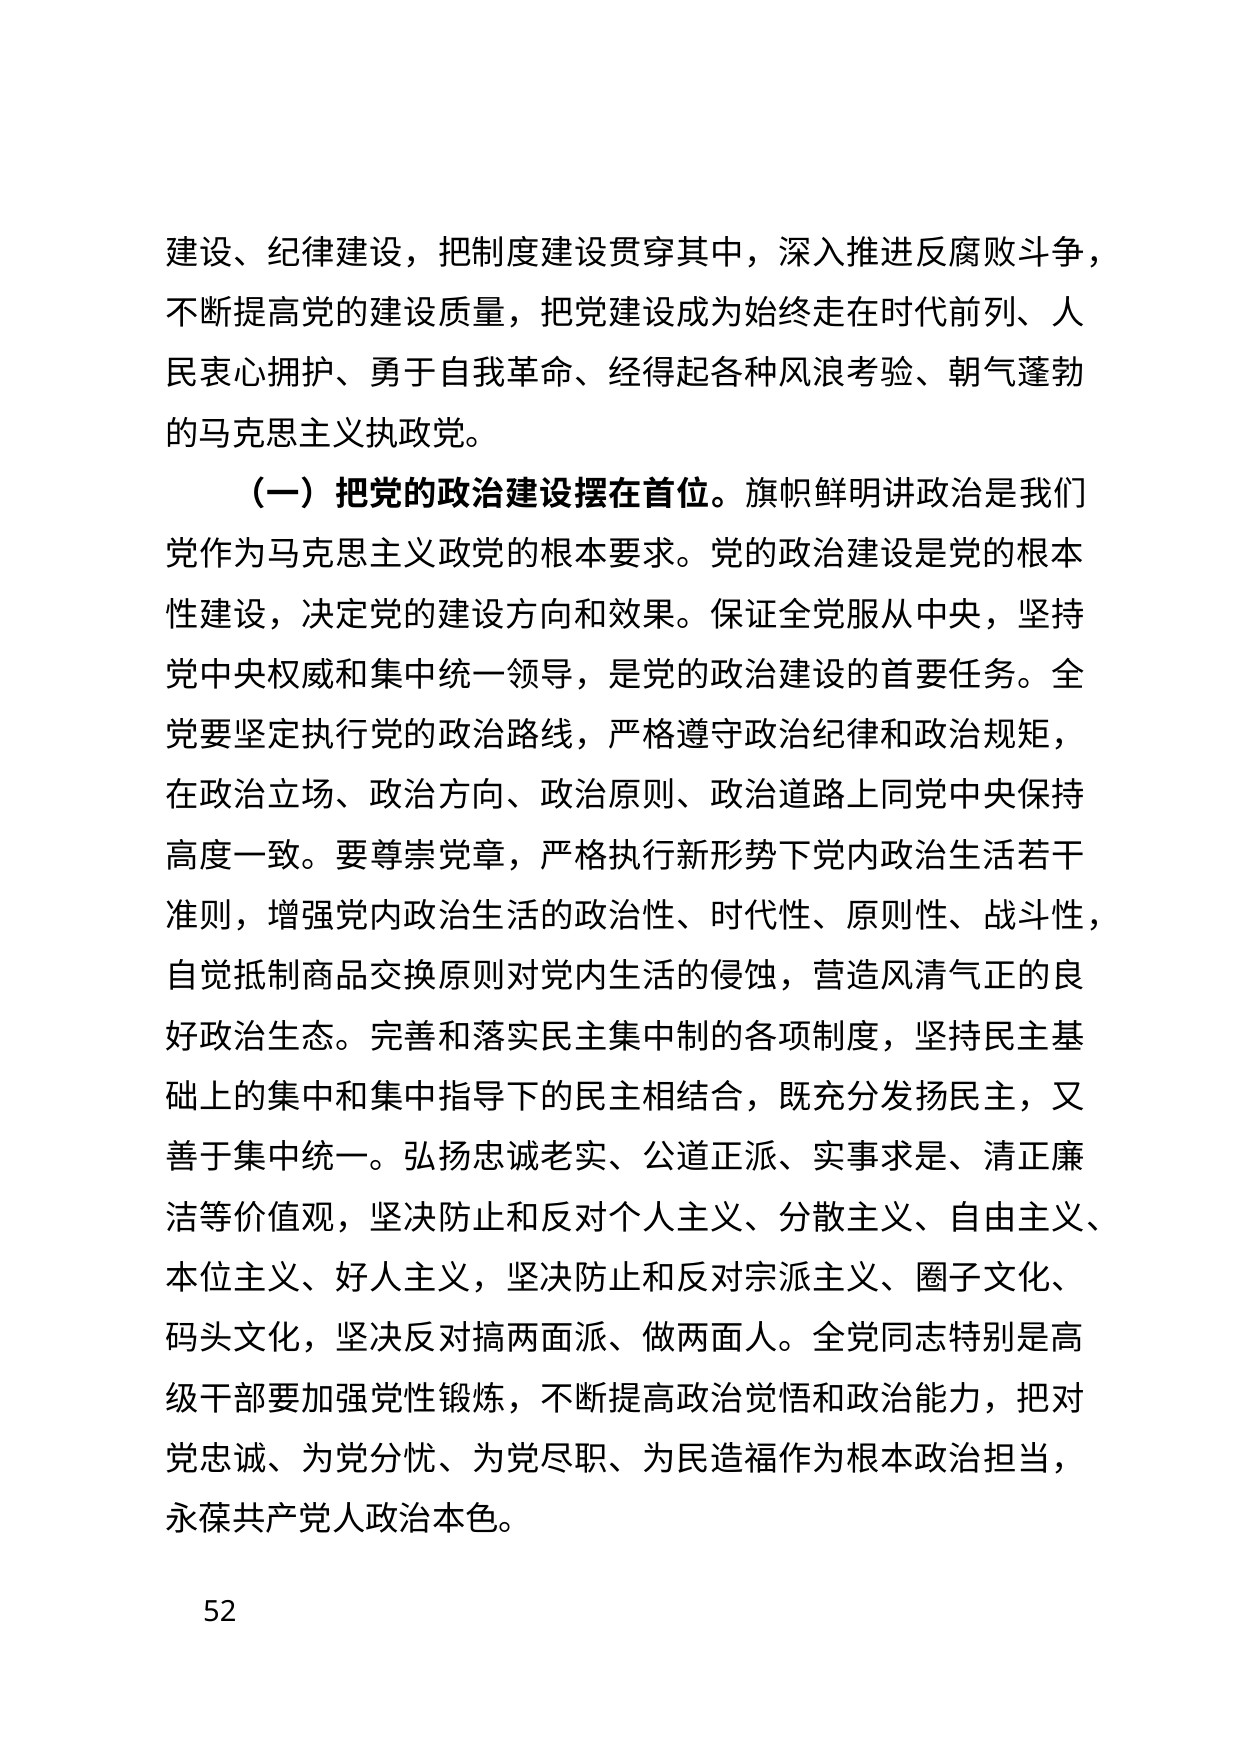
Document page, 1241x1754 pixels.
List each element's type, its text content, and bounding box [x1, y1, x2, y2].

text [165, 219, 1087, 461]
text （一）把党的政治建设摆在首位。旗帜鲜明讲政治是我们党作为马克思主义政党的根本要求。党的政治建设是党的根本性建设，决定党的建设方向和效果。保证全党服从中央，坚持党中央权威和集中统一领导，是党的政治建设的首要任务。全党要坚定执行党的政治路线，严格遵守政治纪律和政治规矩，在政治立场、政治方向、政治原则、政治道路上同党中央保持高度一致。要尊崇党章，严格执行新形势下党内政治生活若干准则，增强党内政治生活的政治性、时代性、原则性、战斗性，自觉抵制商品交换原则对党内生活的侵蚀，营造风清气正的良好政治生态。完善和落实民主集中制的各项制度，坚持民主基础上的集中和集中指导下的民主相结合，既充分发扬民主，又善于集中统一。弘扬忠诚老实、公道正派、实事求是、清正廉洁等价值观，坚决防止和反对个人主义、分散主义、自由主义、本位主义、好人主义，坚决防止和反对宗派主义、圈子文化、码头文化，坚决反对搞两面派、做两面人。全党同志特别是高级干部要加强党性锻炼，不断提高政治觉悟和政治能力，把对党忠诚、为党分忧、为党尽职、为民造福作为根本政治担当，永葆共产党人政治本色。 [165, 461, 1087, 1546]
